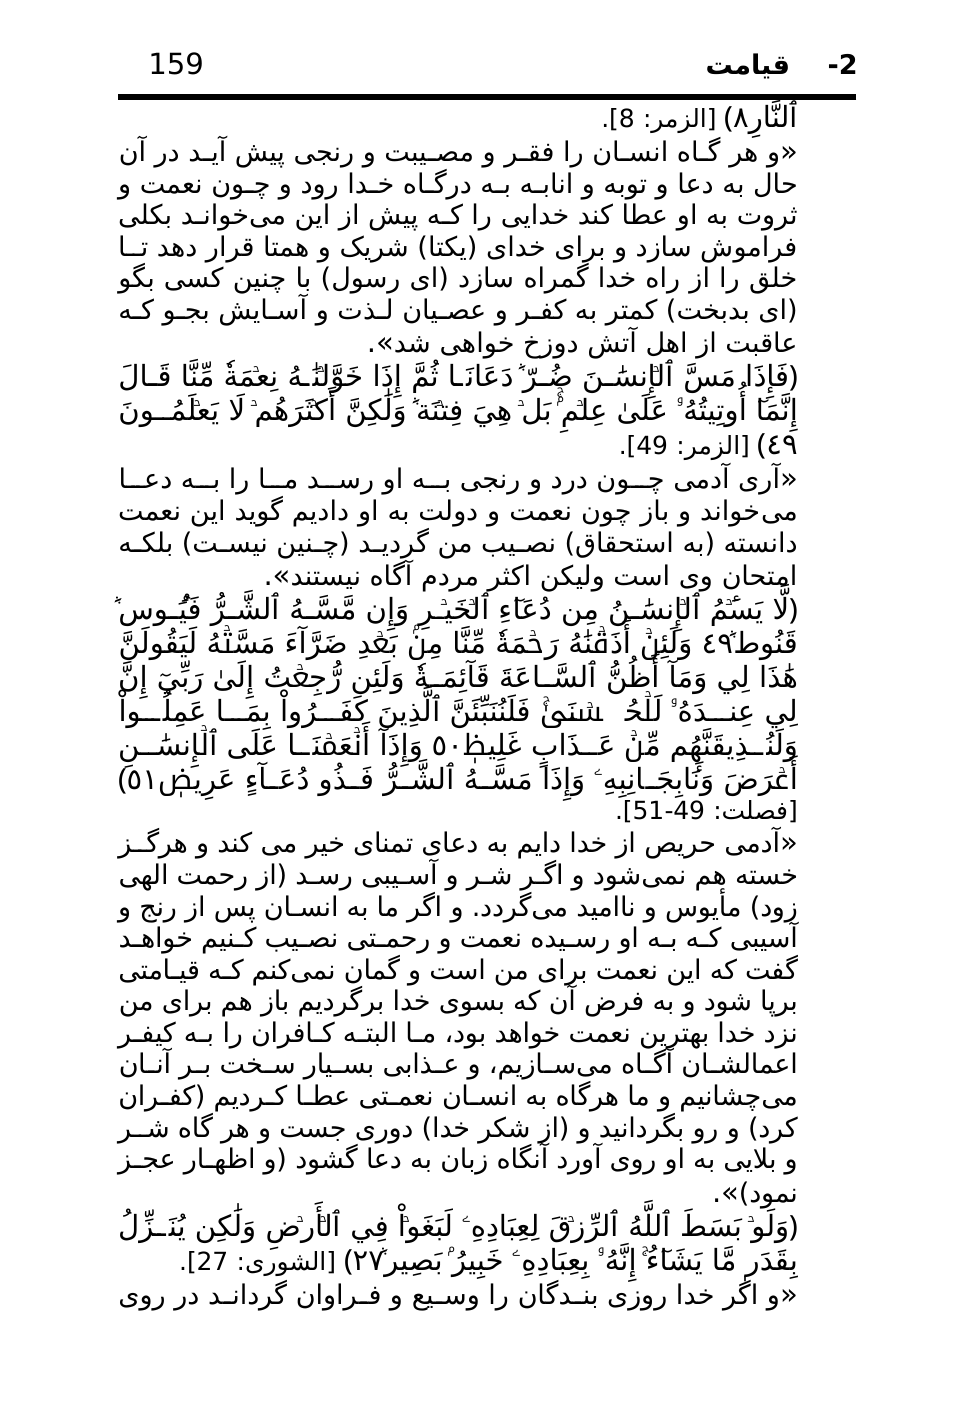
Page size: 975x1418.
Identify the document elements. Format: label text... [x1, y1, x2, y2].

text «آری آدمی چون درد و رنجی به او رسد ما را به دعا می‌خواند و باز چون نعمت و دولت به او دادیم گوید این نعمت دانسته (به استحقاق) نصیب من گردید (چنین نیست) بلکه امتحان وی است ولیکن اکثر مردم آگاه نیستند». [118, 462, 798, 593]
text «و هر گاه انسان را فقر و مصیبت و رنجی پیش آید در آن حال به دعا و توبه و انابه به درگاه خدا رود و چون نعمت و ثروت به او عطا کند خدایی را که پیش از این می‌خواند بکلی فراموش سازد و برای خدای (یکتا) شریک و همتا قرار دهد تا خلق را از راه خدا گمراه سازد (ای رسول) با چنین کسی بگو (ای بدبخت) کمتر به کفر و عصیان لذت و آسایش بجو که عاقبت از اهل آتش دوزخ خواهی شد». [118, 134, 798, 360]
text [118, 100, 798, 134]
text ﴿وَلَوۡ بَسَطَ ٱللَّهُ ٱلرِّزۡقَ لِعِبَادِهِۦ لَبَغَوۡاْ فِي ٱلۡأَرۡضِ وَلَٰكِن يُنَزِّلُ بِقَدَرٖ مَّا يَشَآءُۚ إِنَّهُۥ بِعِبَادِهِۦ خَبِيرُۢ بَصِيرٞ٢٧﴾ [الشورى: 27]. [118, 1209, 798, 1277]
text ﴿لَّا يَسۡ‍َٔمُ ٱلۡإِنسَٰنُ مِن دُعَآءِ ٱلۡخَيۡرِ وَإِن مَّسَّهُ ٱلشَّرُّ فَيَ‍ُٔوسٞ قَنُوطٞ٤٩ وَلَئِنۡ أَذَقۡنَٰهُ رَحۡمَةٗ مِّنَّا مِنۢ بَعۡدِ ضَرَّآءَ مَسَّتۡهُ لَيَقُولَنَّ هَٰذَا لِي وَمَآ أَظُنُّ ٱلسَّاعَةَ قَآئِمَةٗ وَلَئِن رُّجِعۡتُ إِلَىٰ رَبِّيٓ إِنَّ لِي عِندَهُۥ لَلۡحُسۡنَىٰۚ فَلَنُنَبِّئَنَّ ٱلَّذِينَ كَفَرُواْ بِمَا عَمِلُواْ وَلَنُذِيقَنَّهُم مِّنۡ عَذَابٍ غَلِيظٖ٥٠ وَإِذَآ أَنۡعَمۡنَا عَلَى ٱلۡإِنسَٰنِ أَعۡرَضَ وَنَ‍َٔابِجَانِبِهِۦ وَإِذَا مَسَّهُ ٱلشَّرُّ فَذُو دُعَآءٍ عَرِيضٖ٥١﴾ [فصلت: 49-51]. [118, 593, 798, 826]
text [118, 1277, 798, 1311]
text ﴿فَإِذَا مَسَّ ٱلۡإِنسَٰنَ ضُرّٞ دَعَانَا ثُمَّ إِذَا خَوَّلۡنَٰهُ نِعۡمَةٗ مِّنَّا قَالَ إِنَّمَآ أُوتِيتُهُۥ عَلَىٰ عِلۡمِۢۚ بَلۡ هِيَ فِتۡنَةٞ وَلَٰكِنَّ أَكۡثَرَهُمۡ لَا يَعۡلَمُونَ٤٩﴾ [الزمر: 49]. [118, 360, 798, 462]
text «آدمی حریص از خدا دایم به دعای تمنای خیر می کند و هرگز خسته هم نمی‌شود و اگر شر و آسیبی رسد (از رحمت الهی زود) مأیوس و ناامید می‌گردد. و اگر ما به انسان پس از رنج و آسیبی که به او رسیده نعمت و رحمتی نصیب کنیم خواهد گفت که این نعمت برای من است و گمان نمی‌کنم که قیامتی برپا شود و به فرض آن که بسوی خدا برگردیم باز هم برای من نزد خدا بهترین نعمت خواهد بود، ما البته کافران را به کیفر اعمالشان آگاه می‌سازیم، و عذابی بسیار سخت بر آنان می‌چشانیم و ما هرگاه به انسان نعمتی عطا کردیم (کفران کرد) و رو بگردانید و (از شکر خدا) دوری جست و هر گاه شر و بلایی به او روی آورد آنگاه زبان به دعا گشود (و اظهار عجز نمود)». [118, 826, 798, 1209]
